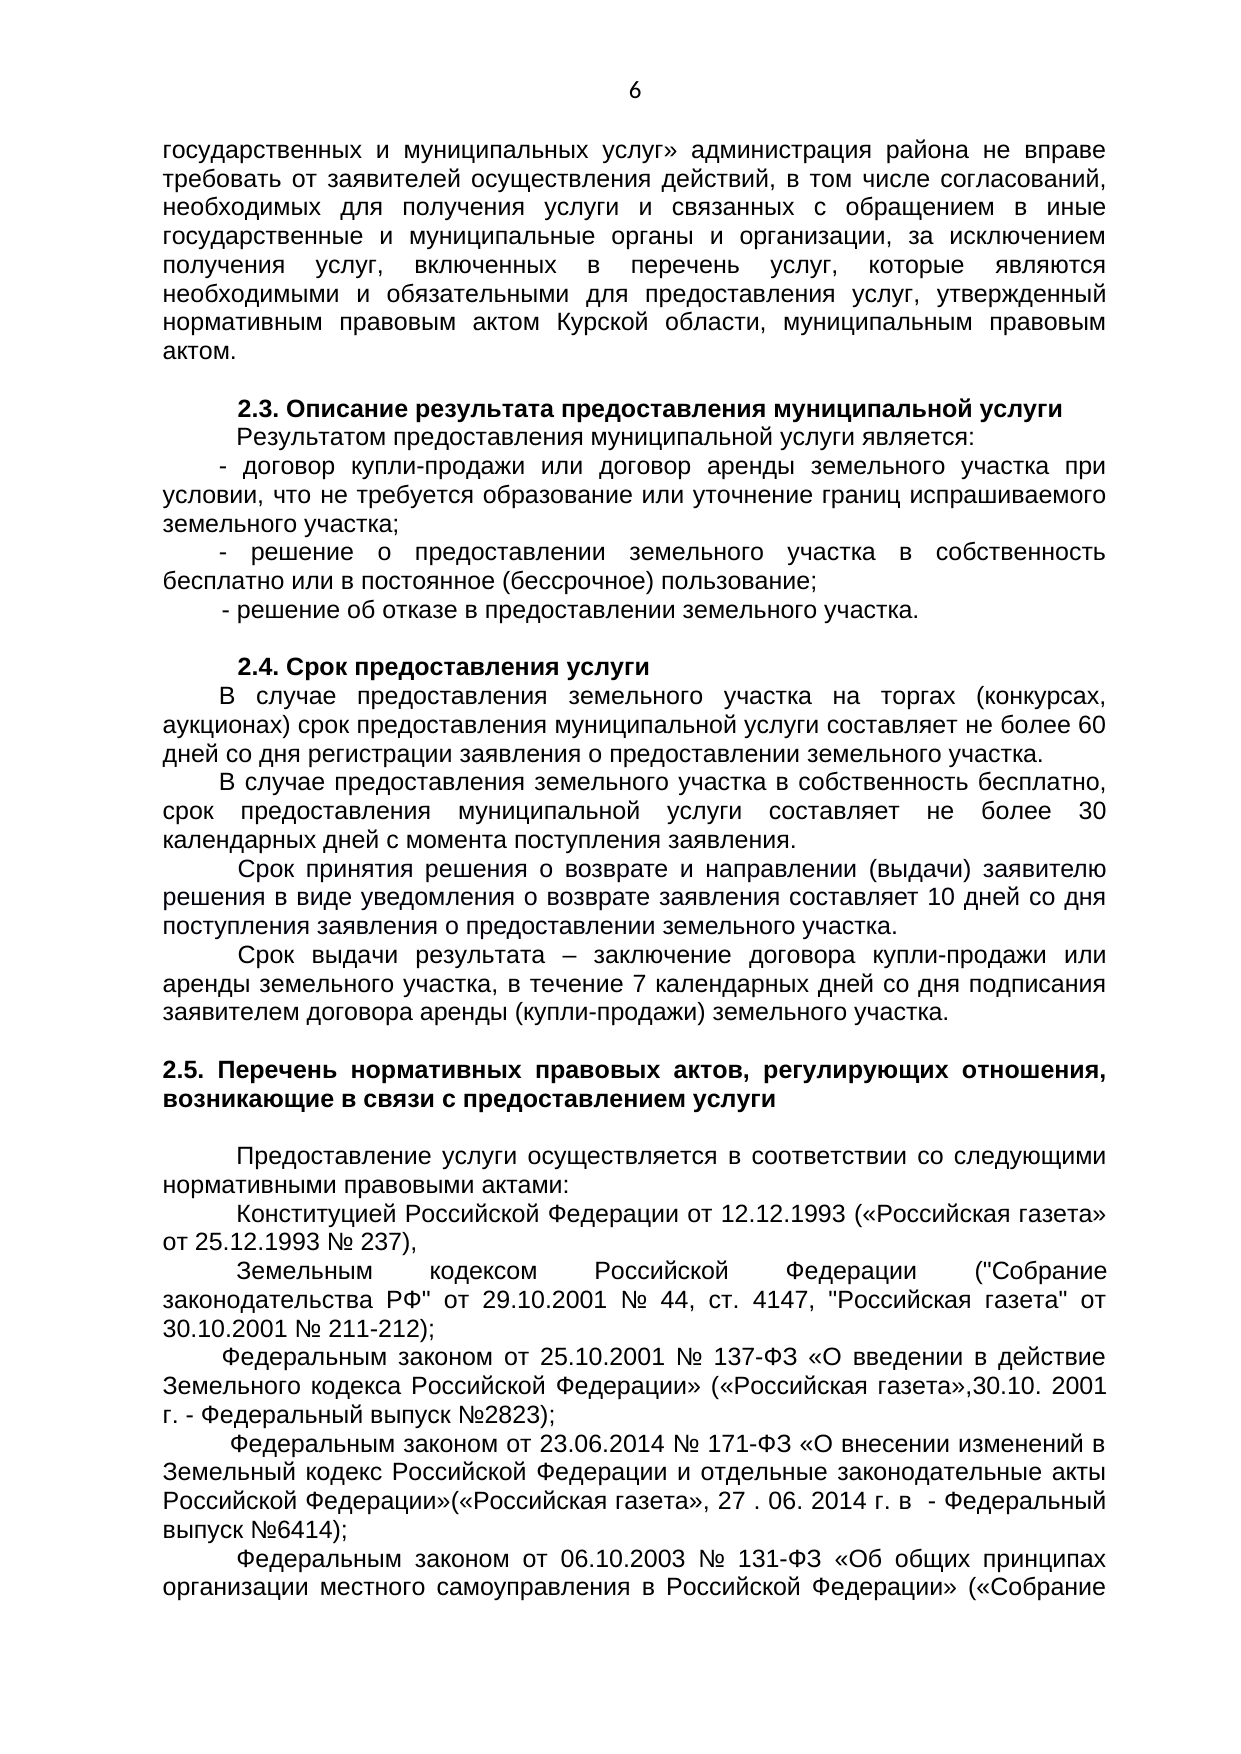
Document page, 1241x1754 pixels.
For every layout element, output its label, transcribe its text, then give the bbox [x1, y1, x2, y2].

text Предоставление услуги осуществляется в соответствии со следующими нормативными правовыми актами: [162, 1141, 1107, 1199]
text Конституцией Российской Федерации от 12.12.1993 («Российская газета» от 25.12.1993 № 237), [162, 1199, 1107, 1256]
text - решение об отказе в предоставлении земельного участка. [162, 595, 1107, 624]
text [162, 135, 1107, 365]
text 2.4. Срок предоставления услуги [162, 652, 1107, 681]
text - договор купли-продажи или договор аренды земельного участка при условии, что не требуется образование или уточнение границ испрашиваемого земельного участка; [162, 451, 1107, 537]
text 2.5. Перечень нормативных правовых актов, регулирующих отношения, возникающие в связи с предоставлением услуги [162, 1055, 1107, 1112]
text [162, 1544, 1107, 1601]
text Федеральным законом от 25.10.2001 № 137-ФЗ «О введении в действие Земельного кодекса Российской Федерации» («Российская газета»,30.10. 2001 г. - Федеральный выпуск №2823); [162, 1342, 1107, 1429]
text Федеральным законом от 23.06.2014 № 171-ФЗ «О внесении изменений в Земельный кодекс Российской Федерации и отдельные законодательные акты Российской Федерации»(«Российская газета», 27 . 06. 2014 г. в - Федеральный выпуск №6414); [162, 1429, 1107, 1544]
text - решение о предоставлении земельного участка в собственность бесплатно или в постоянное (бессрочное) пользование; [162, 537, 1107, 595]
text 2.3. Описание результата предоставления муниципальной услуги [162, 394, 1107, 422]
text В случае предоставления земельного участка на торгах (конкурсах, аукционах) срок предоставления муниципальной услуги составляет не более 60 дней со дня регистрации заявления о предоставлении земельного участка. [162, 681, 1107, 767]
text Результатом предоставления муниципальной услуги является: [162, 422, 1107, 451]
text Срок выдачи результата – заключение договора купли-продажи или аренды земельного участка, в течение 7 календарных дней со дня подписания заявителем договора аренды (купли-продажи) земельного участка. [162, 940, 1107, 1026]
text В случае предоставления земельного участка в собственность бесплатно, срок предоставления муниципальной услуги составляет не более 30 календарных дней с момента поступления заявления. [162, 767, 1107, 854]
text Земельным кодексом Российской Федерации ("Собрание законодательства РФ" от 29.10.2001 № 44, ст. 4147, "Российская газета" от 30.10.2001 № 211-212); [162, 1256, 1107, 1342]
text Срок принятия решения о возврате и направлении (выдачи) заявителю решения в виде уведомления о возврате заявления составляет 10 дней со дня поступления заявления о предоставлении земельного участка. [162, 854, 1107, 940]
